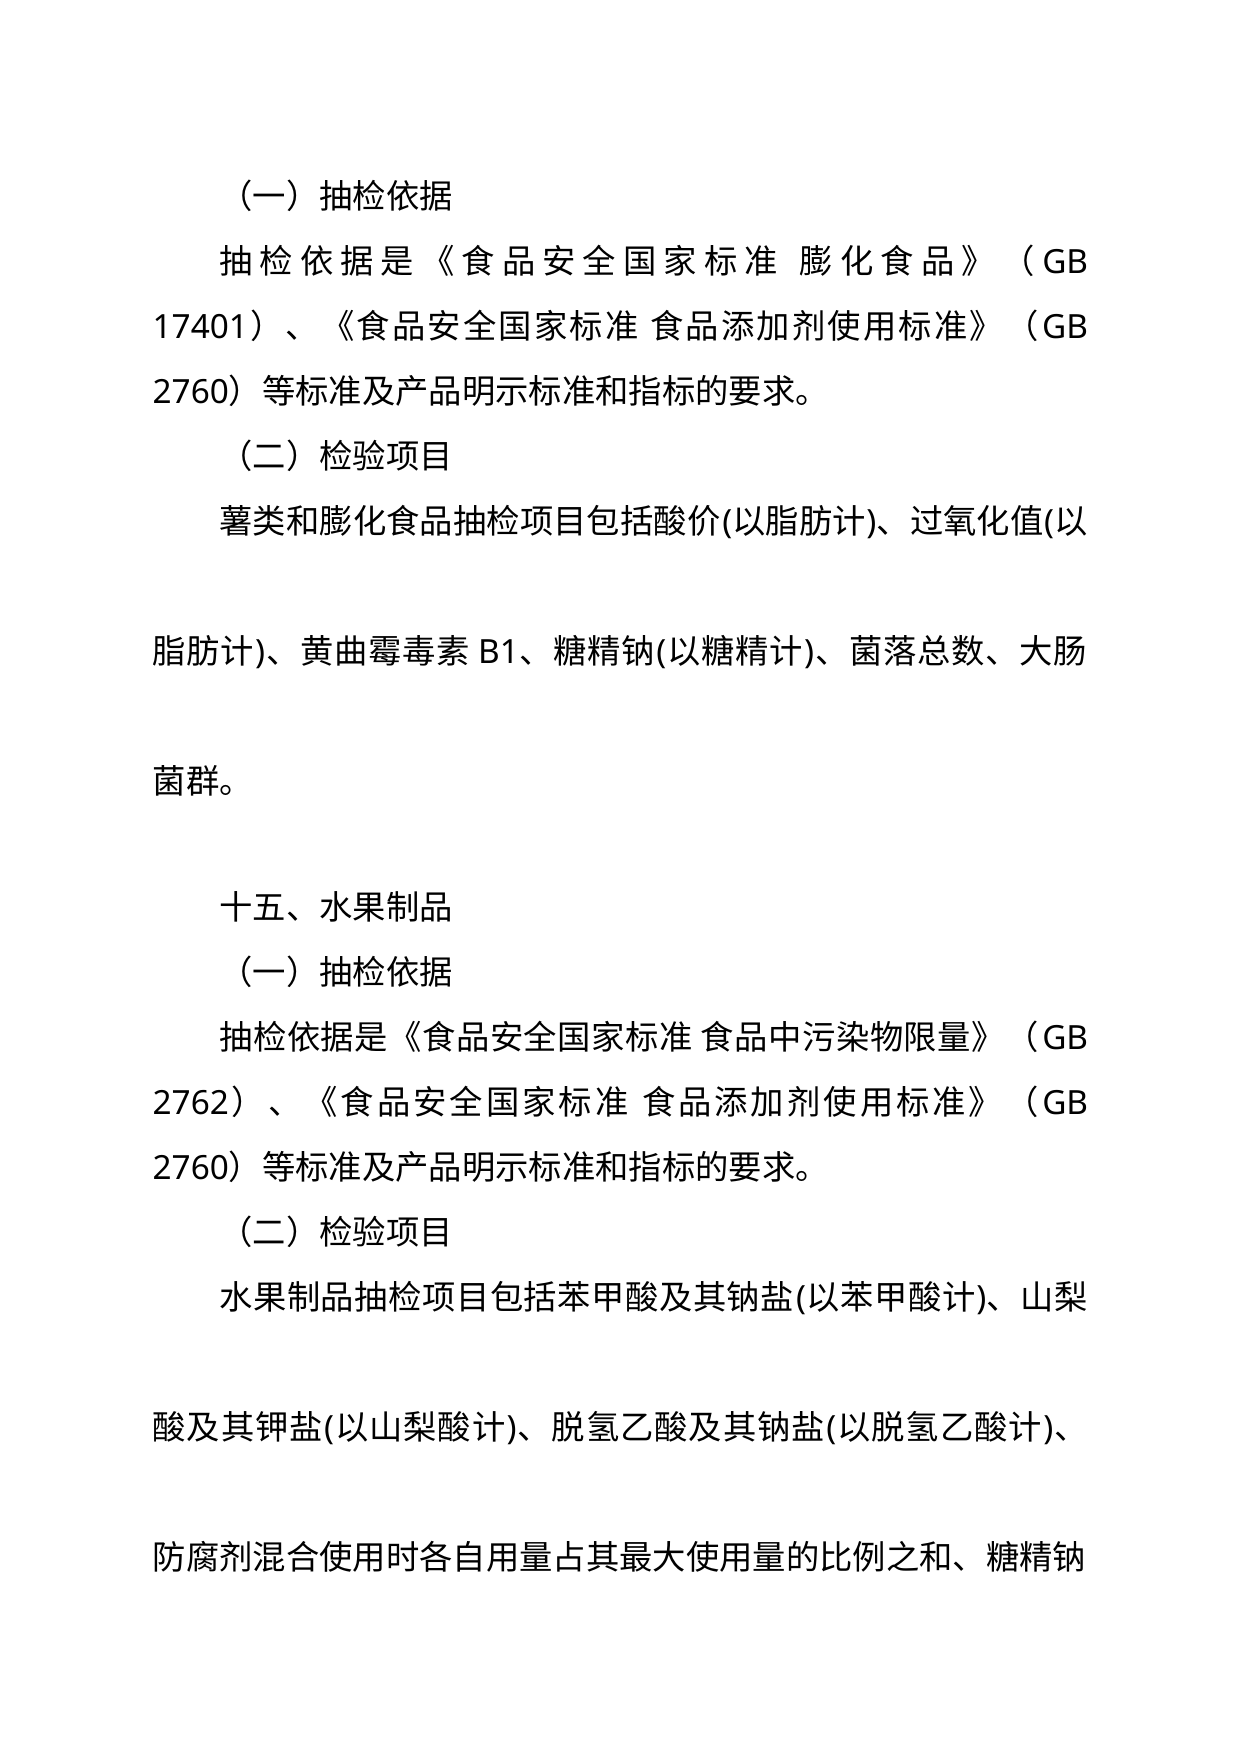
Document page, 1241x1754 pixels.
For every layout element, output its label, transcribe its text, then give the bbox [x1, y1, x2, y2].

text 薯类和膨化食品抽检项目包括酸价(以脂肪计)、过氧化值(以脂肪计)、黄曲霉毒素B1、糖精钠(以糖精计)、菌落总数、大肠菌群。 [152, 487, 1088, 812]
text （一）抽检依据 [152, 938, 1088, 1003]
text 抽检依据是《食品安全国家标准 食品中污染物限量》（GB 2762）、《食品安全国家标准 食品添加剂使用标准》（GB 2760）等标准及产品明示标准和指标的要求。 [152, 1003, 1088, 1198]
text 十五、水果制品 [152, 873, 1088, 938]
text （二）检验项目 [152, 422, 1088, 487]
text （一）抽检依据 [152, 162, 1088, 227]
text 抽检依据是《食品安全国家标准 膨化食品》（GB 17401）、《食品安全国家标准 食品添加剂使用标准》（GB 2760）等标准及产品明示标准和指标的要求。 [152, 227, 1088, 422]
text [152, 1263, 1088, 1588]
text （二）检验项目 [152, 1198, 1088, 1263]
